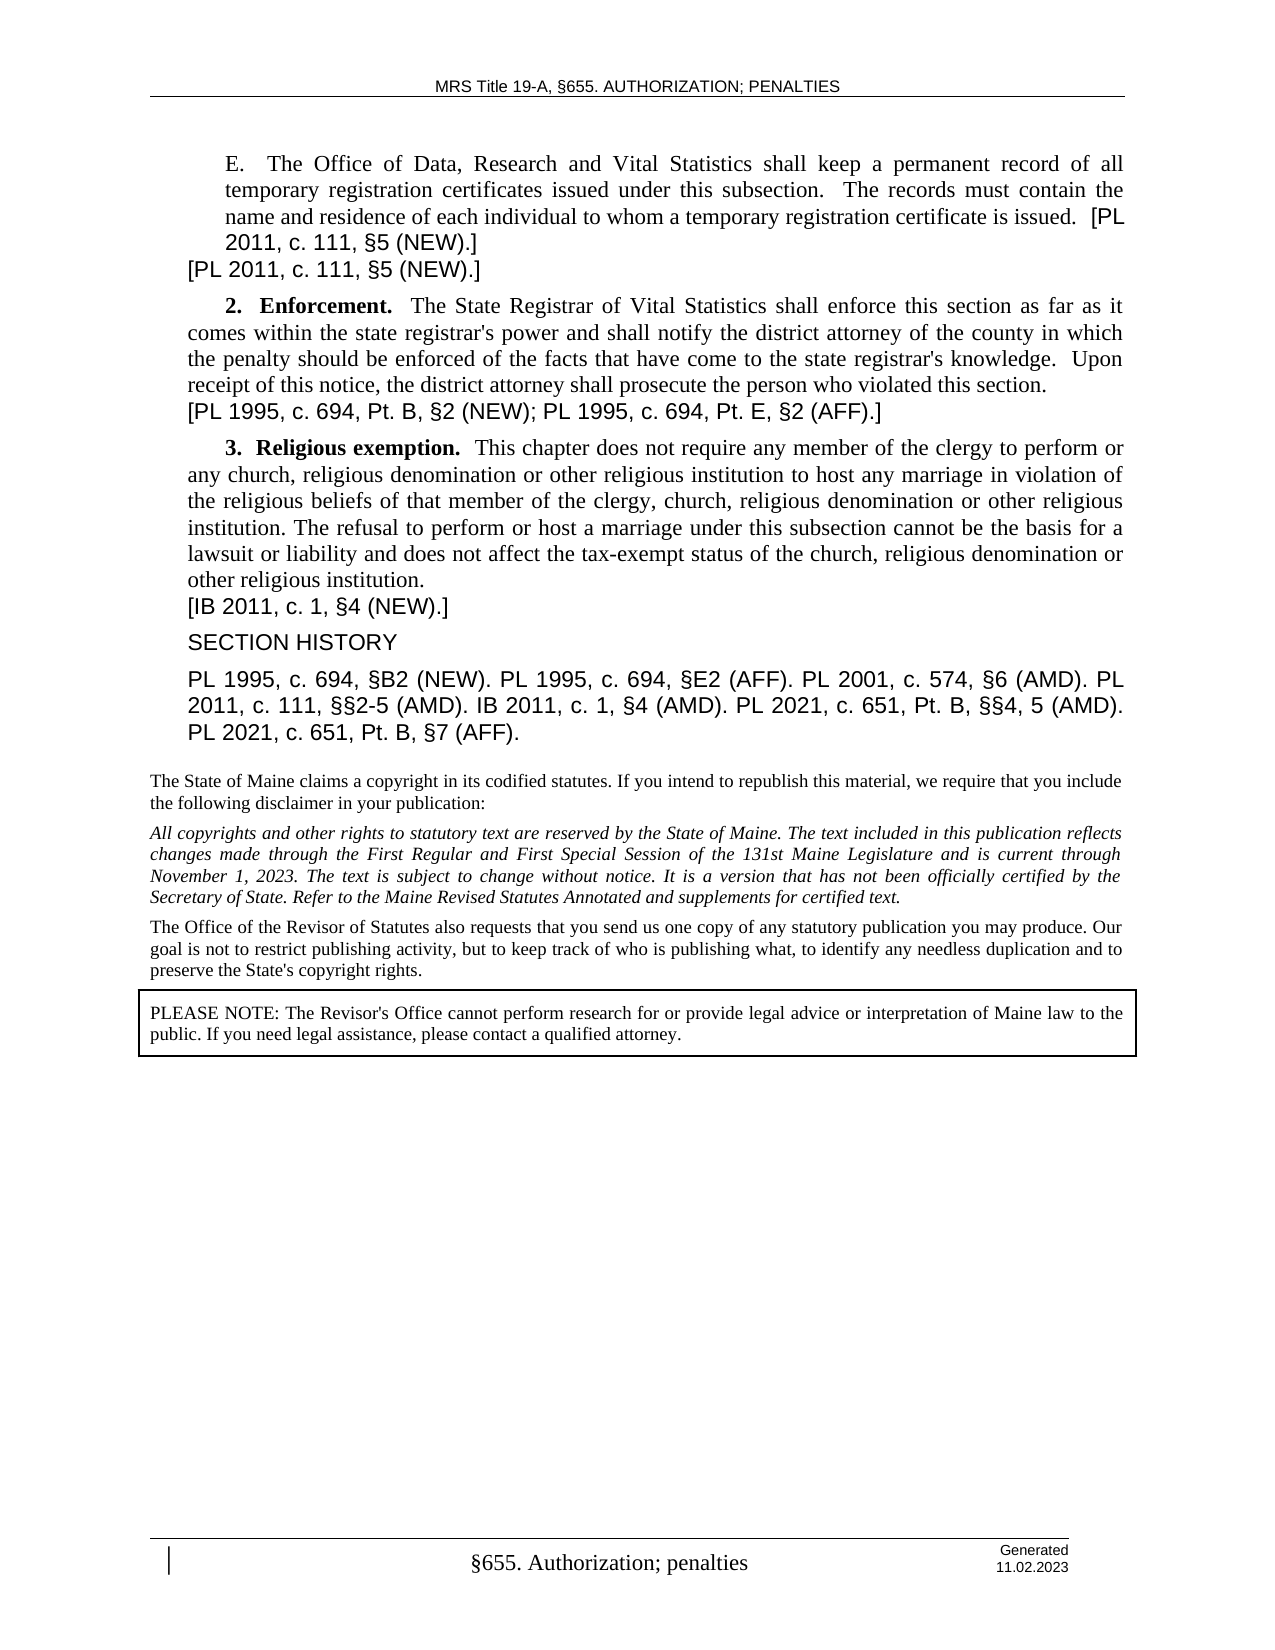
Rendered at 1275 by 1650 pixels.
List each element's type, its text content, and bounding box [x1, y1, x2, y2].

text [PL 2011, c. 111, §5 (NEW).] [187, 256, 1125, 282]
text PL 1995, c. 694, §B2 (NEW). PL 1995, c. 694, §E2 (AFF). PL 2001, c. 574, §6 (AMD). PL 2011, c. 111, §§2-5 (AMD). IB 2011, c. 1, §4 (AMD). PL 2021, c. 651, Pt. B, §§4, 5 (AMD). PL 2021, c. 651, Pt. B, §7 (AFF). [187, 666, 1125, 745]
text E. The Office of Data, Research and Vital Statistics shall keep a permanent record of all temporary registration certificates issued under this subsection. The records must contain the name and residence of each individual to whom a temporary registration certificate is issued. [PL 2011, c. 111, §5 (NEW).] [225, 150, 1125, 256]
text 3. Religious exemption. This chapter does not require any member of the clergy to perform or any church, religious denomination or other religious institution to host any marriage in violation of the religious beliefs of that member of the clergy, church, religious denomination or other religious institution. The refusal to perform or host a marriage under this subsection cannot be the basis for a lawsuit or liability and does not affect the tax-exempt status of the church, religious denomination or other religious institution. [187, 434, 1125, 593]
text PLEASE NOTE: The Revisor's Office cannot perform research for or provide legal advice or interpretation of Maine law to the public. If you need legal assistance, please contact a qualified attorney. [140, 991, 1135, 1055]
text [PL 1995, c. 694, Pt. B, §2 (NEW); PL 1995, c. 694, Pt. E, §2 (AFF).] [187, 398, 1125, 424]
text All copyrights and other rights to statutory text are reserved by the State of Maine. The text included in this publication reflects changes made through the First Regular and First Special Session of the 131st Maine Legislature and is current through November 1, 2023 . The text is subject to change without notice. It is a version that has not been officially certified by the Secretary of State. Refer to the Maine Revised Statutes Annotated and supplements for certified text. [150, 822, 1125, 908]
text 2. Enforcement. The State Registrar of Vital Statistics shall enforce this section as far as it comes within the state registrar's power and shall notify the district attorney of the county in which the penalty should be enforced of the facts that have come to the state registrar's knowledge. Upon receipt of this notice, the district attorney shall prosecute the person who violated this section. [187, 292, 1125, 398]
text [IB 2011, c. 1, §4 (NEW).] [187, 593, 1125, 619]
text The State of Maine claims a copyright in its codified statutes. If you intend to republish this material, we require that you include the following disclaimer in your publication: [150, 770, 1125, 813]
text SECTION HISTORY [187, 629, 1125, 656]
text The Office of the Revisor of Statutes also requests that you send us one copy of any statutory publication you may produce. Our goal is not to restrict publishing activity, but to keep track of who is publishing what, to identify any needless duplication and to preserve the State's copyright rights. [150, 916, 1125, 981]
